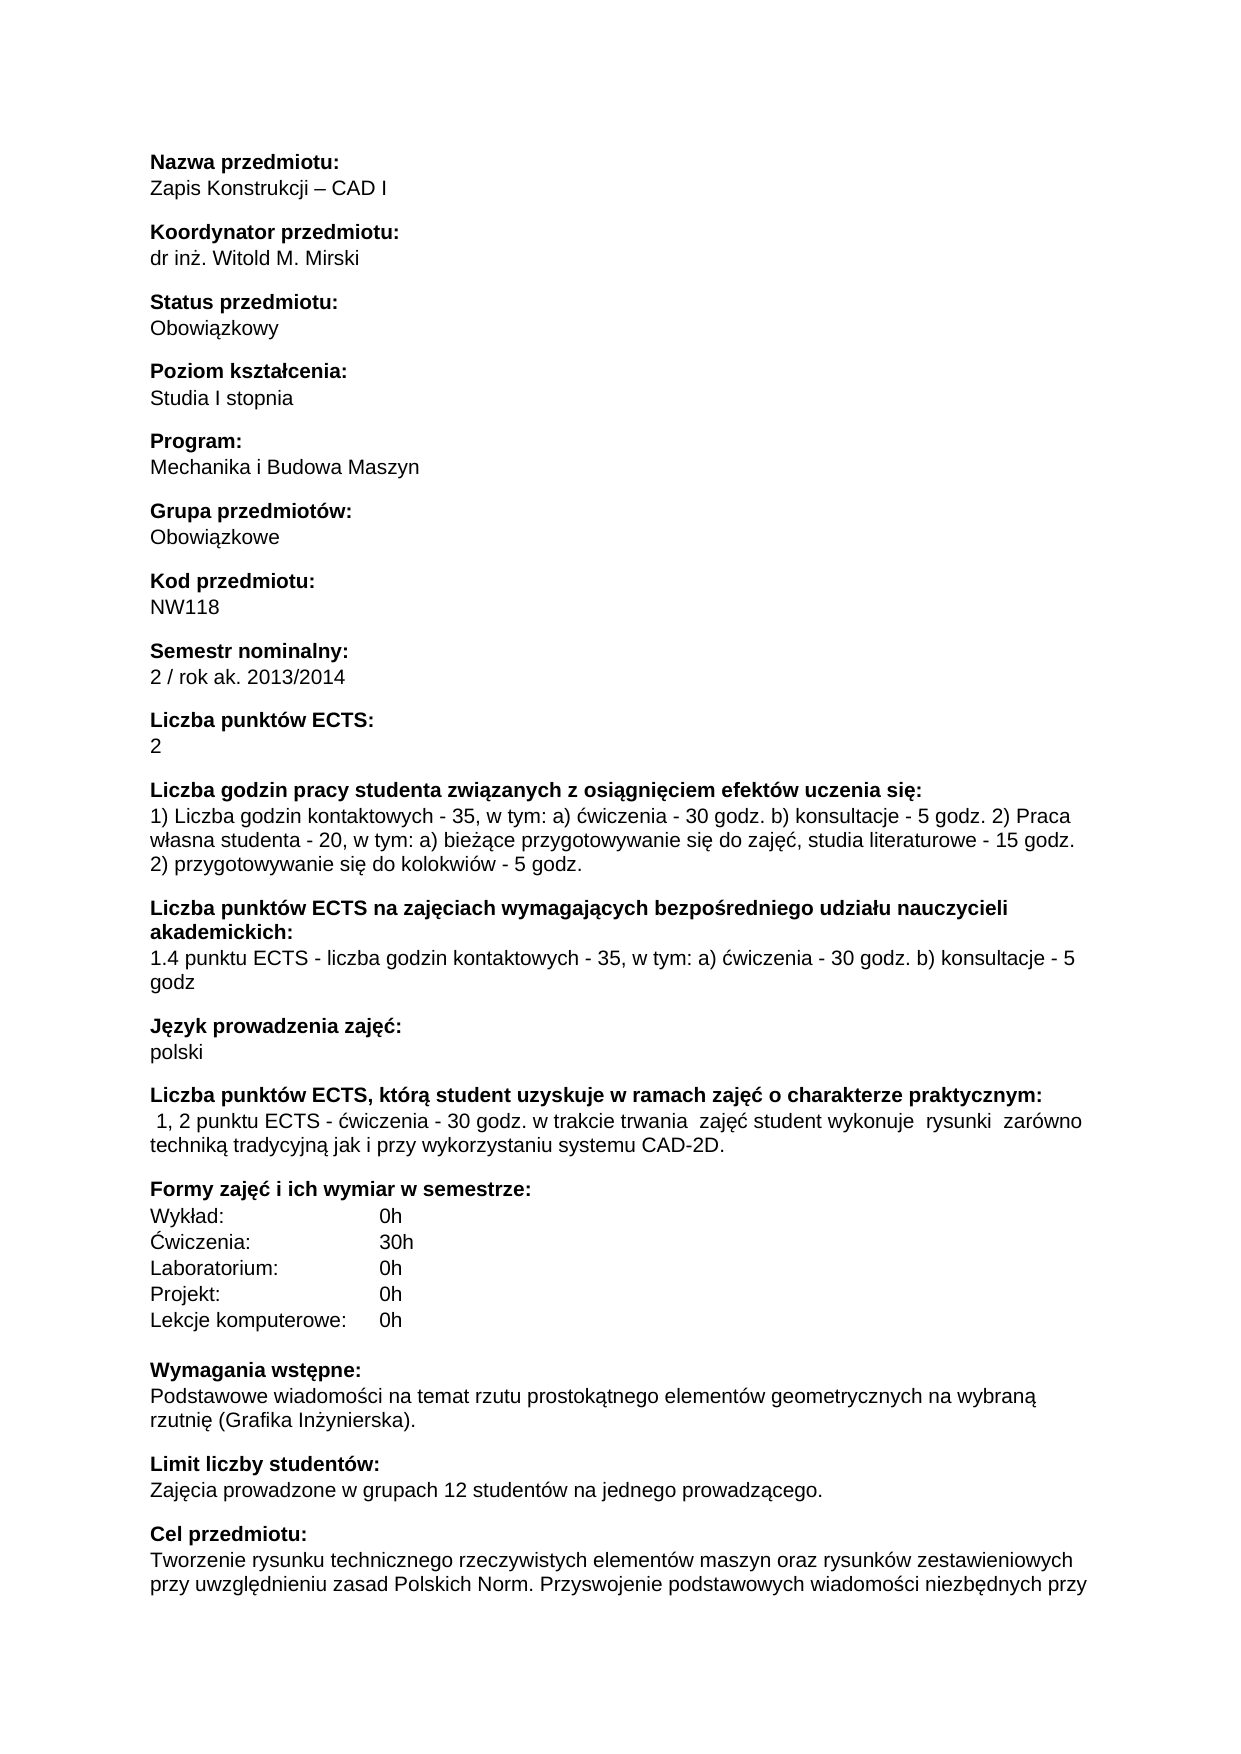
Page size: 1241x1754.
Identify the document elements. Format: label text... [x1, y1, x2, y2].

text Semestr nominalny: [150, 638, 1090, 662]
text Język prowadzenia zajęć: [150, 1013, 1090, 1037]
text Cel przedmiotu: [150, 1521, 1090, 1545]
table_cell Projekt: [140, 1282, 367, 1306]
text Status przedmiotu: [150, 289, 1090, 313]
text Liczba punktów ECTS: [150, 708, 1090, 732]
text Mechanika i Budowa Maszyn [150, 455, 1090, 479]
text Grupa przedmiotów: [150, 499, 1090, 523]
text polski [150, 1039, 1090, 1063]
text Zapis Konstrukcji – CAD I [150, 176, 1090, 200]
table_cell 0h [369, 1280, 597, 1306]
text 2 / rok ak. 2013/2014 [150, 664, 1090, 688]
text Zajęcia prowadzone w grupach 12 studentów na jednego prowadzącego. [150, 1478, 1090, 1502]
table_cell Lekcje komputerowe: [140, 1308, 367, 1332]
text Poziom kształcenia: [150, 359, 1090, 383]
text Nazwa przedmiotu: [150, 150, 1090, 174]
text Liczba godzin pracy studenta związanych z osiągnięciem efektów uczenia się: [150, 778, 1090, 802]
text Liczba punktów ECTS, którą student uzyskuje w ramach zajęć o charakterze praktycznym: [150, 1083, 1090, 1107]
table_cell 0h [369, 1306, 597, 1332]
table_header Wykład: [140, 1204, 367, 1228]
text NW118 [150, 595, 1090, 619]
table_cell 0h [369, 1254, 597, 1280]
table_header 0h [369, 1204, 597, 1228]
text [150, 1547, 1090, 1595]
text 1) Liczba godzin kontaktowych - 35, w tym: a) ćwiczenia - 30 godz. b) konsultacje - 5 godz. 2) Praca własna studenta - 20, w tym: a) bieżące przygotowywanie się do zajęć, studia literaturowe - 15 godz. 2) przygotowywanie się do kolokwiów - 5 godz. [150, 804, 1090, 876]
text Formy zajęć i ich wymiar w semestrze: [150, 1177, 1090, 1201]
text 1, 2 punktu ECTS - ćwiczenia - 30 godz. w trakcie trwania zajęć student wykonuje rysunki zarówno techniką tradycyjną jak i przy wykorzystaniu systemu CAD-2D. [150, 1109, 1090, 1157]
text dr inż. Witold M. Mirski [150, 246, 1090, 270]
text Podstawowe wiadomości na temat rzutu prostokątnego elementów geometrycznych na wybraną rzutnię (Grafika Inżynierska). [150, 1384, 1090, 1432]
text Limit liczby studentów: [150, 1452, 1090, 1476]
text Studia I stopnia [150, 385, 1090, 409]
text Liczba punktów ECTS na zajęciach wymagających bezpośredniego udziału nauczycieli akademickich: [150, 896, 1090, 944]
text Obowiązkowy [150, 316, 1090, 339]
text 2 [150, 734, 1090, 758]
table_cell Laboratorium: [140, 1256, 367, 1280]
table_cell Ćwiczenia: [140, 1230, 367, 1254]
text Obowiązkowe [150, 525, 1090, 549]
text Koordynator przedmiotu: [150, 220, 1090, 244]
text Wymagania wstępne: [150, 1358, 1090, 1382]
table_cell 30h [369, 1228, 597, 1254]
text Kod przedmiotu: [150, 569, 1090, 593]
text Program: [150, 429, 1090, 453]
text 1.4 punktu ECTS - liczba godzin kontaktowych - 35, w tym: a) ćwiczenia - 30 godz. b) konsultacje - 5 godz [150, 946, 1090, 994]
